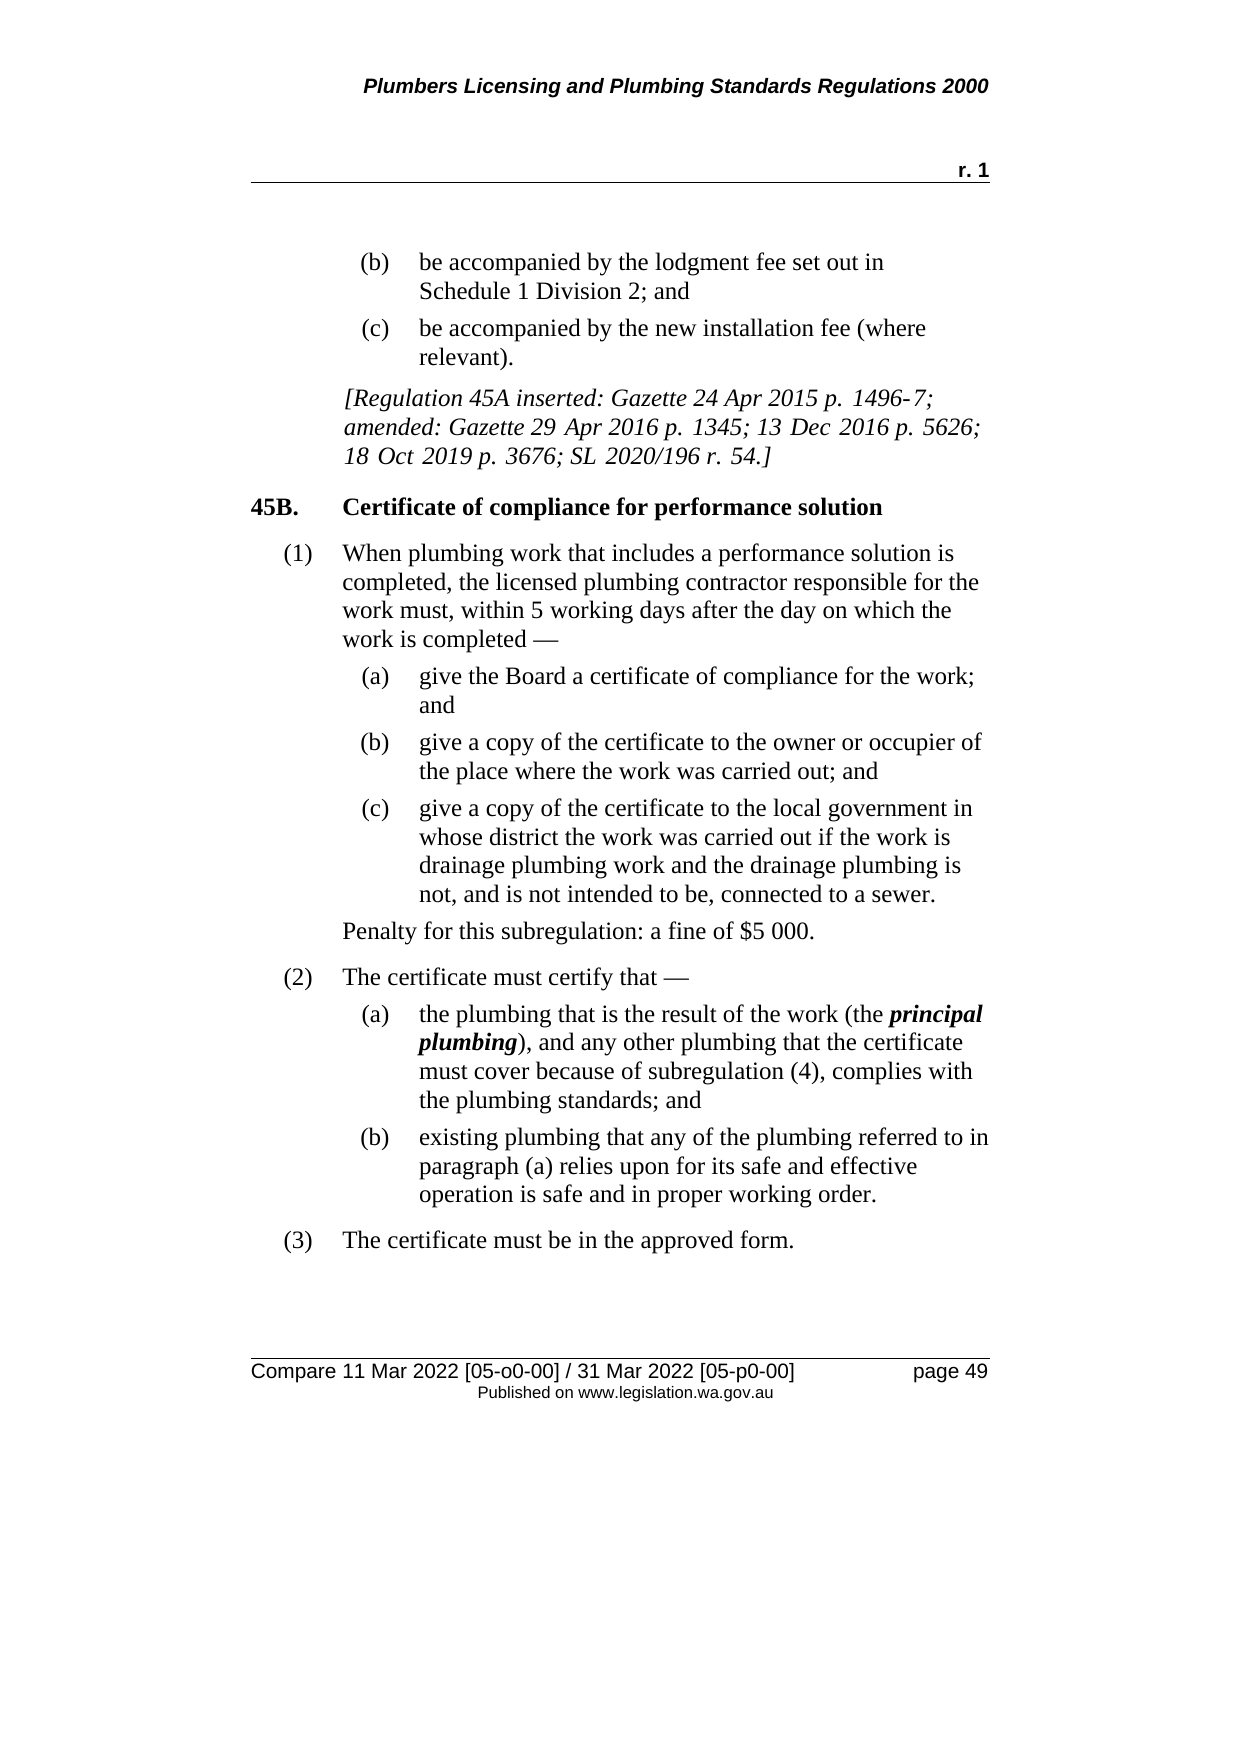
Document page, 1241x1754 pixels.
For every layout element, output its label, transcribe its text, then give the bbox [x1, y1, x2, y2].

text (a) the plumbing that is the result of the work (the principal plumbing), and any other plumbing that the certificate must cover because of subregulation (4), complies with the plumbing standards; and [251, 999, 990, 1114]
text (1) When plumbing work that includes a performance solution is completed, the licensed plumbing contractor responsible for the work must, within 5 working days after the day on which the work is completed — [251, 538, 990, 653]
text [Regulation 45A inserted: Gazette 24 Apr 2015 p. 1496-7; amended: Gazette 29 Apr 2016 p. 1345; 13 Dec 2016 p. 5626; 18 Oct 2019 p. 3676; SL 2020/196 r. 54.] [251, 383, 990, 469]
text (b) give a copy of the certificate to the owner or occupier of the place where the work was carried out; and [251, 727, 990, 784]
subtitle 45B. Certificate of compliance for performance solution [251, 492, 990, 521]
text (c) be accompanied by the new installation fee (where relevant). [251, 313, 990, 371]
text (3) The certificate must be in the approved form. [251, 1225, 990, 1254]
text (b) be accompanied by the lodgment fee set out in Schedule 1 Division 2; and [251, 247, 990, 305]
text (b) existing plumbing that any of the plumbing referred to in paragraph (a) relies upon for its safe and effective operation is safe and in proper working order. [251, 1122, 990, 1208]
text (a) give the Board a certificate of compliance for the work; and [251, 661, 990, 719]
text (c) give a copy of the certificate to the local government in whose district the work was carried out if the work is drainage plumbing work and the drainage plumbing is not, and is not intended to be, connected to a sewer. [251, 793, 990, 908]
text Penalty for this subregulation: a fine of $5 000. [251, 916, 990, 945]
text (2) The certificate must certify that — [251, 962, 990, 990]
